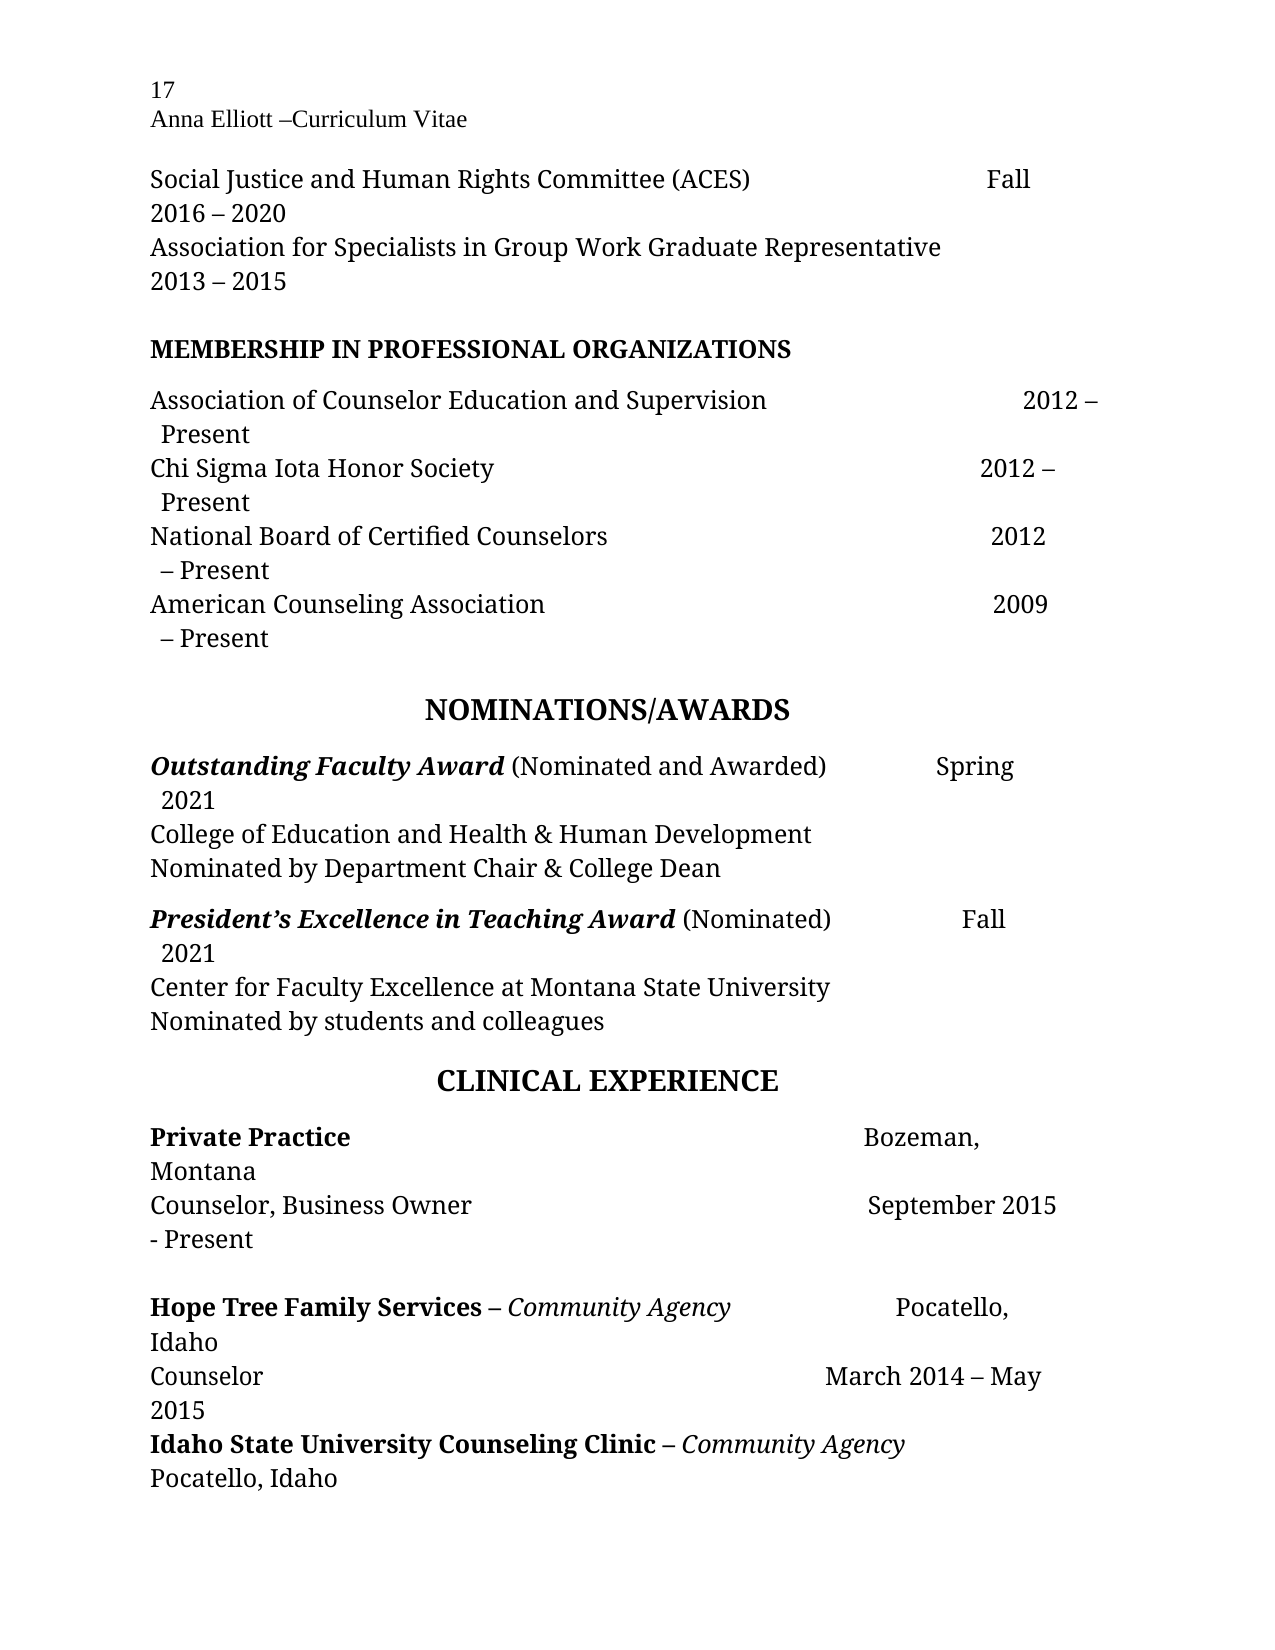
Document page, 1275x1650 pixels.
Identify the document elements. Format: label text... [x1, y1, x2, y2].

text National Board of Certified Counselors 2012 – Present [150, 519, 1065, 587]
text Counselor March 2014 – May 2015 [150, 1358, 1065, 1426]
text Nominated by students and colleagues [150, 1004, 1065, 1038]
text Outstanding Faculty Award (Nominated and Awarded) Spring 2021 [150, 749, 1065, 817]
text Nominated by Department Chair & College Dean [150, 851, 1065, 885]
text Private Practice Bozeman, Montana [150, 1120, 1065, 1188]
text NOMINATIONS/AWARDS [150, 689, 1065, 729]
text Counselor, Business Owner September 2015 - Present [150, 1188, 1065, 1256]
text Chi Sigma Iota Honor Society 2012 – Present [150, 451, 1065, 519]
text American Counseling Association 2009 – Present [150, 587, 1065, 655]
text Association for Specialists in Group Work Graduate Representative 2013 – 2015 [150, 229, 1065, 297]
text Idaho State University Counseling Clinic – Community Agency Pocatello, Idaho [150, 1426, 1065, 1494]
text President’s Excellence in Teaching Award (Nominated) Fall 2021 [150, 902, 1065, 970]
subtitle CLINICAL EXPERIENCE [150, 1060, 1065, 1100]
text Association of Counselor Education and Supervision 2012 – Present [150, 383, 1140, 451]
text MEMBERSHIP IN PROFESSIONAL ORGANIZATIONS [150, 332, 1065, 366]
text Hope Tree Family Services – Community Agency Pocatello, Idaho [150, 1290, 1065, 1358]
subtitle Social Justice and Human Rights Committee (ACES) Fall 2016 – 2020 [150, 161, 1065, 229]
text College of Education and Health & Human Development [150, 817, 1065, 851]
text Center for Faculty Excellence at Montana State University [150, 970, 1065, 1004]
